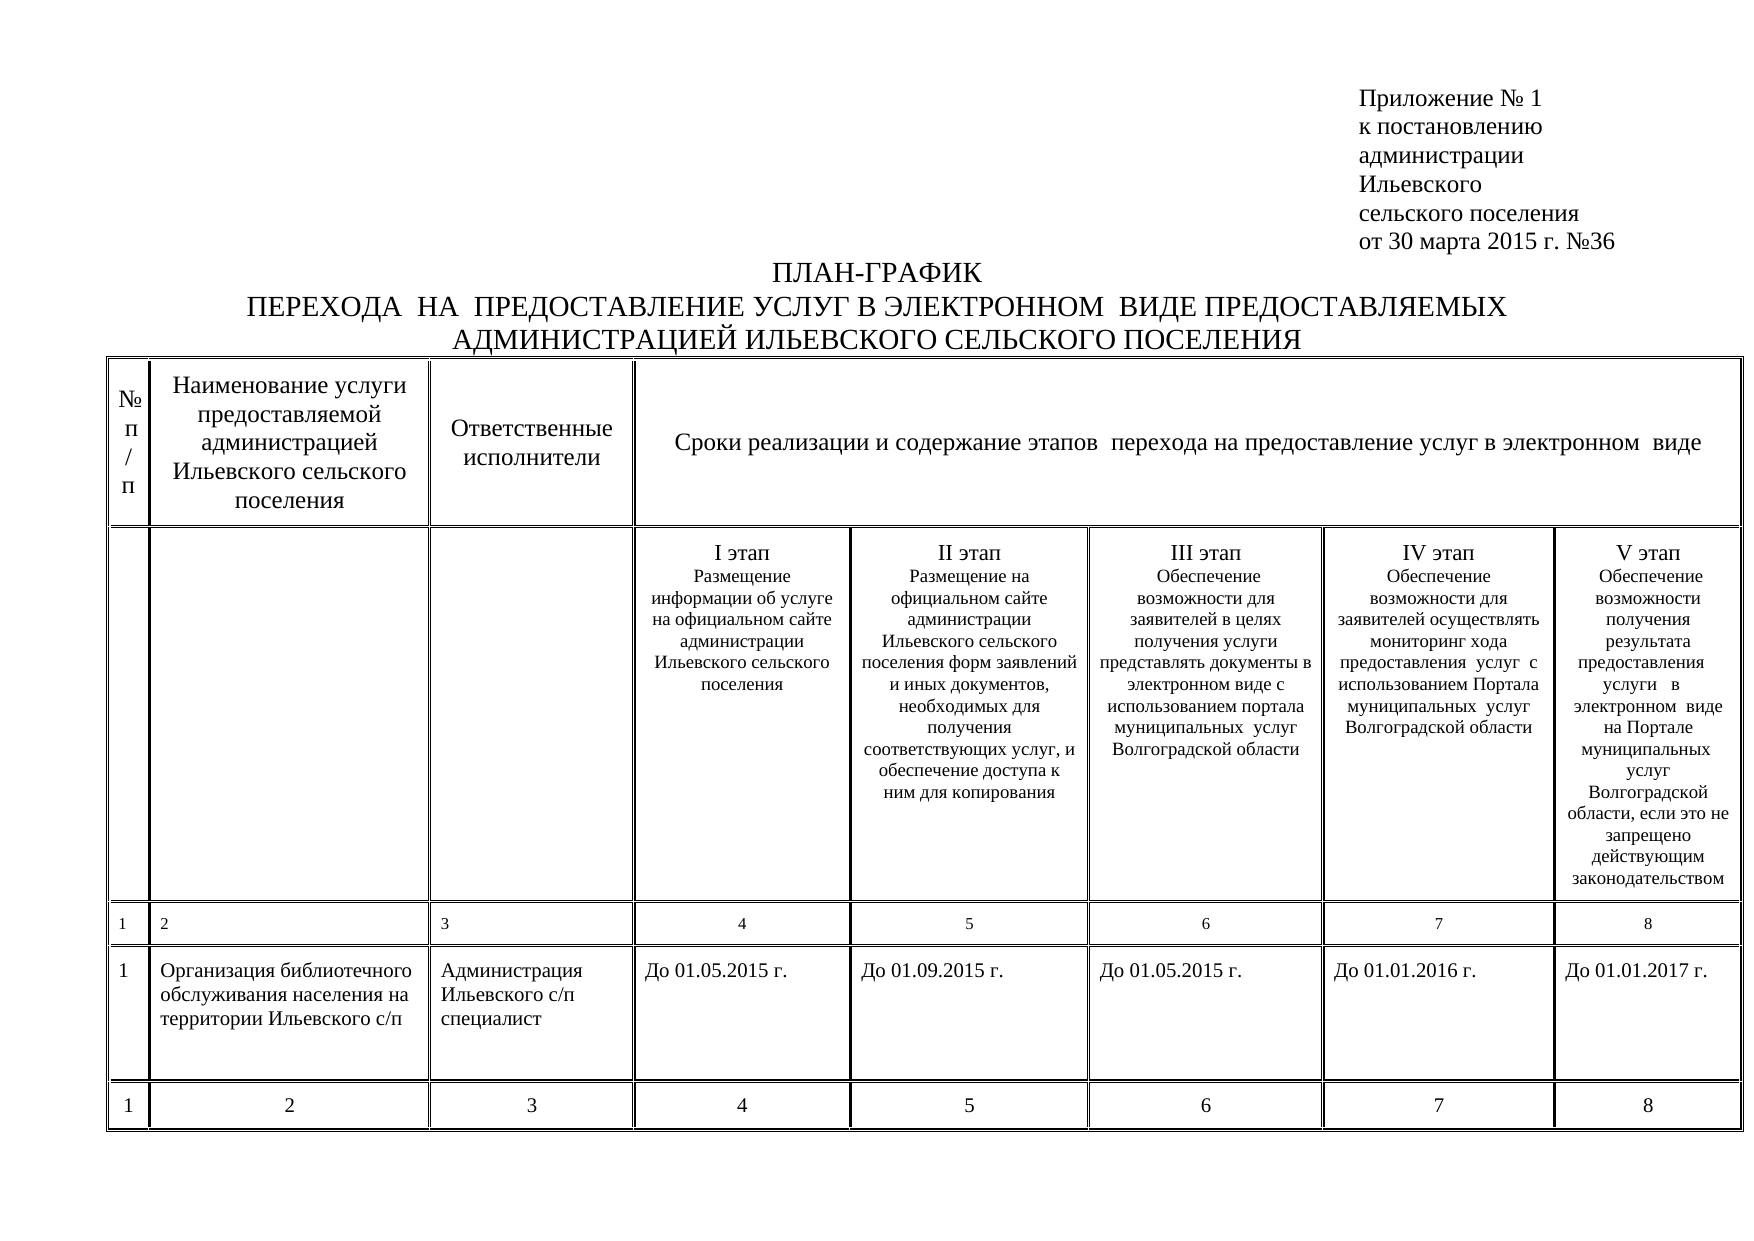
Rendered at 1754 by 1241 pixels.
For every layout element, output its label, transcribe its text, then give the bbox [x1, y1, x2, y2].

text сельского поселения [1358, 198, 1636, 226]
text от 30 марта 2015 г. №36 [1358, 226, 1636, 255]
table_cell 1 [109, 1079, 149, 1128]
table_header Наименование услуги предоставляемой администрацией Ильевского сельского поселения [149, 359, 430, 524]
table_cell II этап Размещение на официальном сайте администрации Ильевского сельского поселения форм заявлений и иных документов, необходимых для получения соответствующих услуг, и обеспечение доступа к ним для копирования [852, 528, 1087, 899]
table_cell 7 [1323, 1083, 1554, 1128]
table_header Сроки реализации и содержание этапов перехода на предоставление услуг в электронном виде [634, 359, 1740, 524]
table_cell 5 [852, 903, 1087, 944]
table_cell [151, 528, 428, 899]
table_cell III этап Обеспечение возможности для заявителей в целях получения услуги представлять документы в электронном виде с использованием портала муниципальных услуг Волгоградской области [1090, 528, 1321, 899]
table_cell До 01.01.2016 г. [1325, 947, 1553, 1079]
table_cell [431, 528, 632, 899]
table_cell Администрация Ильевского с/п специалист [431, 947, 632, 1079]
table_cell 7 [1325, 903, 1553, 944]
table_cell V этап Обеспечение возможности получения результата предоставления услуги в электронном виде на Портале муниципальных услуг Волгоградской области, если это не запрещено действующим законодательством [1556, 525, 1741, 899]
table_cell 2 [151, 903, 428, 944]
table_cell [109, 525, 148, 899]
table_cell 4 [634, 1083, 850, 1128]
table_cell До 01.05.2015 г. [636, 947, 849, 1079]
table_header № п/п [107, 357, 149, 524]
text Приложение № 1 [1358, 83, 1636, 111]
text к постановлению [1358, 111, 1636, 140]
table_cell 2 [149, 1083, 430, 1128]
table_cell До 01.01.2017 г. [1554, 944, 1742, 1079]
table_cell 1 [109, 900, 148, 944]
table_header Ответственные исполнители [430, 357, 634, 524]
table_cell 8 [1556, 900, 1741, 944]
table_cell До 01.05.2015 г. [1090, 947, 1321, 1079]
text ПЕРЕХОДА НА ПРЕДОСТАВЛЕНИЕ УСЛУГ В ЭЛЕКТРОННОМ ВИДЕ ПРЕДОСТАВЛЯЕМЫХ АДМИНИСТРАЦИЕЙ ИЛЬЕВСКОГО СЕЛЬСКОГО ПОСЕЛЕНИЯ [118, 289, 1636, 356]
table_cell 3 [430, 1079, 634, 1128]
table_cell 8 [1554, 1079, 1741, 1128]
table_cell 4 [636, 903, 849, 944]
table_cell 6 [1089, 1079, 1323, 1128]
table_cell 1 [107, 944, 149, 1079]
table_cell I этап Размещение информации об услуге на официальном сайте администрации Ильевского сельского поселения [636, 528, 849, 899]
table_cell 5 [850, 1083, 1088, 1128]
table_cell 3 [431, 903, 632, 944]
table_cell До 01.09.2015 г. [852, 947, 1087, 1079]
table_cell Организация библиотечного обслуживания населения на территории Ильевского с/п [151, 947, 428, 1079]
text администрации Ильевского [1358, 140, 1636, 198]
text ПЛАН-ГРАФИК [118, 255, 1636, 289]
table_cell IV этап Обеспечение возможности для заявителей осуществлять мониторинг хода предоставления услуг с использованием Портала муниципальных услуг Волгоградской области [1325, 528, 1553, 899]
table_cell 6 [1090, 903, 1321, 944]
